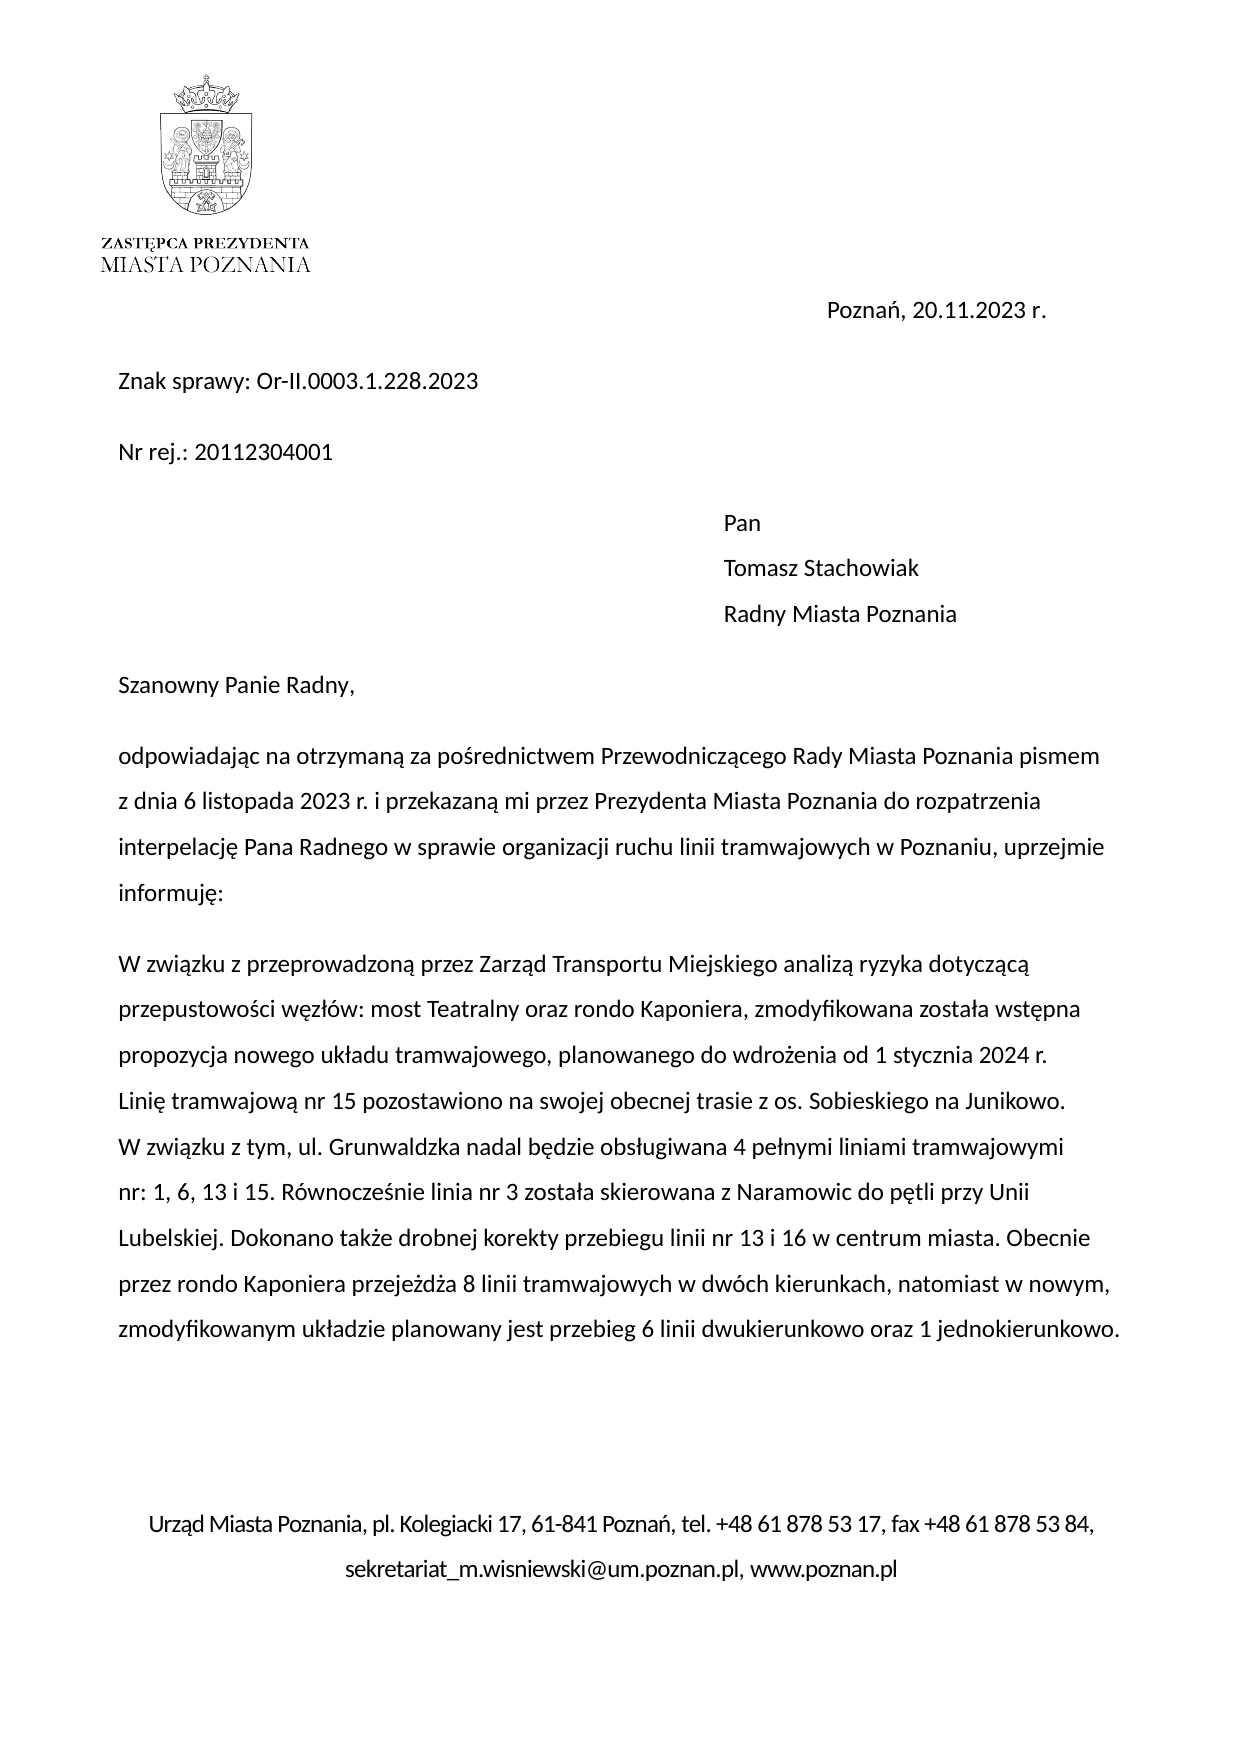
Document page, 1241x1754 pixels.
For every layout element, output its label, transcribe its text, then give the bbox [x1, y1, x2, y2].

text Pan Tomasz Stachowiak Radny Miasta Poznania [723, 507, 1125, 629]
text Poznań, 20.11.2023 r. [827, 295, 1125, 325]
text Znak sprawy: Or-II.0003.1.228.2023 [118, 365, 1125, 396]
text W związku z przeprowadzoną przez Zarząd Transportu Miejskiego analizą ryzyka dotyczącą przepustowości węzłów: most Teatralny oraz rondo Kaponiera, zmodyfikowana została wstępna propozycja nowego układu tramwajowego, planowanego do wdrożenia od 1 stycznia 2024 r. Linię tramwajową nr 15 pozostawiono na swojej obecnej trasie z os. Sobieskiego na Junikowo. W związku z tym, ul. Grunwaldzka nadal będzie obsługiwana 4 pełnymi liniami tramwajowymi nr: 1, 6, 13 i 15. Równocześnie linia nr 3 została skierowana z Naramowic do pętli przy Unii Lubelskiej. Dokonano także drobnej korekty przebiegu linii nr 13 i 16 w centrum miasta. Obecnie przez rondo Kaponiera przejeżdża 8 linii tramwajowych w dwóch kierunkach, natomiast w nowym, zmodyfikowanym układzie planowany jest przebieg 6 linii dwukierunkowo oraz 1 jednokierunkowo. [118, 948, 1125, 1344]
picture [0, 0, 1240, 356]
text Szanowny Panie Radny, [118, 669, 1125, 699]
text Nr rej.: 20112304001 [118, 436, 1125, 467]
text odpowiadając na otrzymaną za pośrednictwem Przewodniczącego Rady Miasta Poznania pismem z dnia 6 listopada 2023 r. i przekazaną mi przez Prezydenta Miasta Poznania do rozpatrzenia interpelację Pana Radnego w sprawie organizacji ruchu linii tramwajowych w Poznaniu, uprzejmie informuję: [118, 740, 1125, 907]
